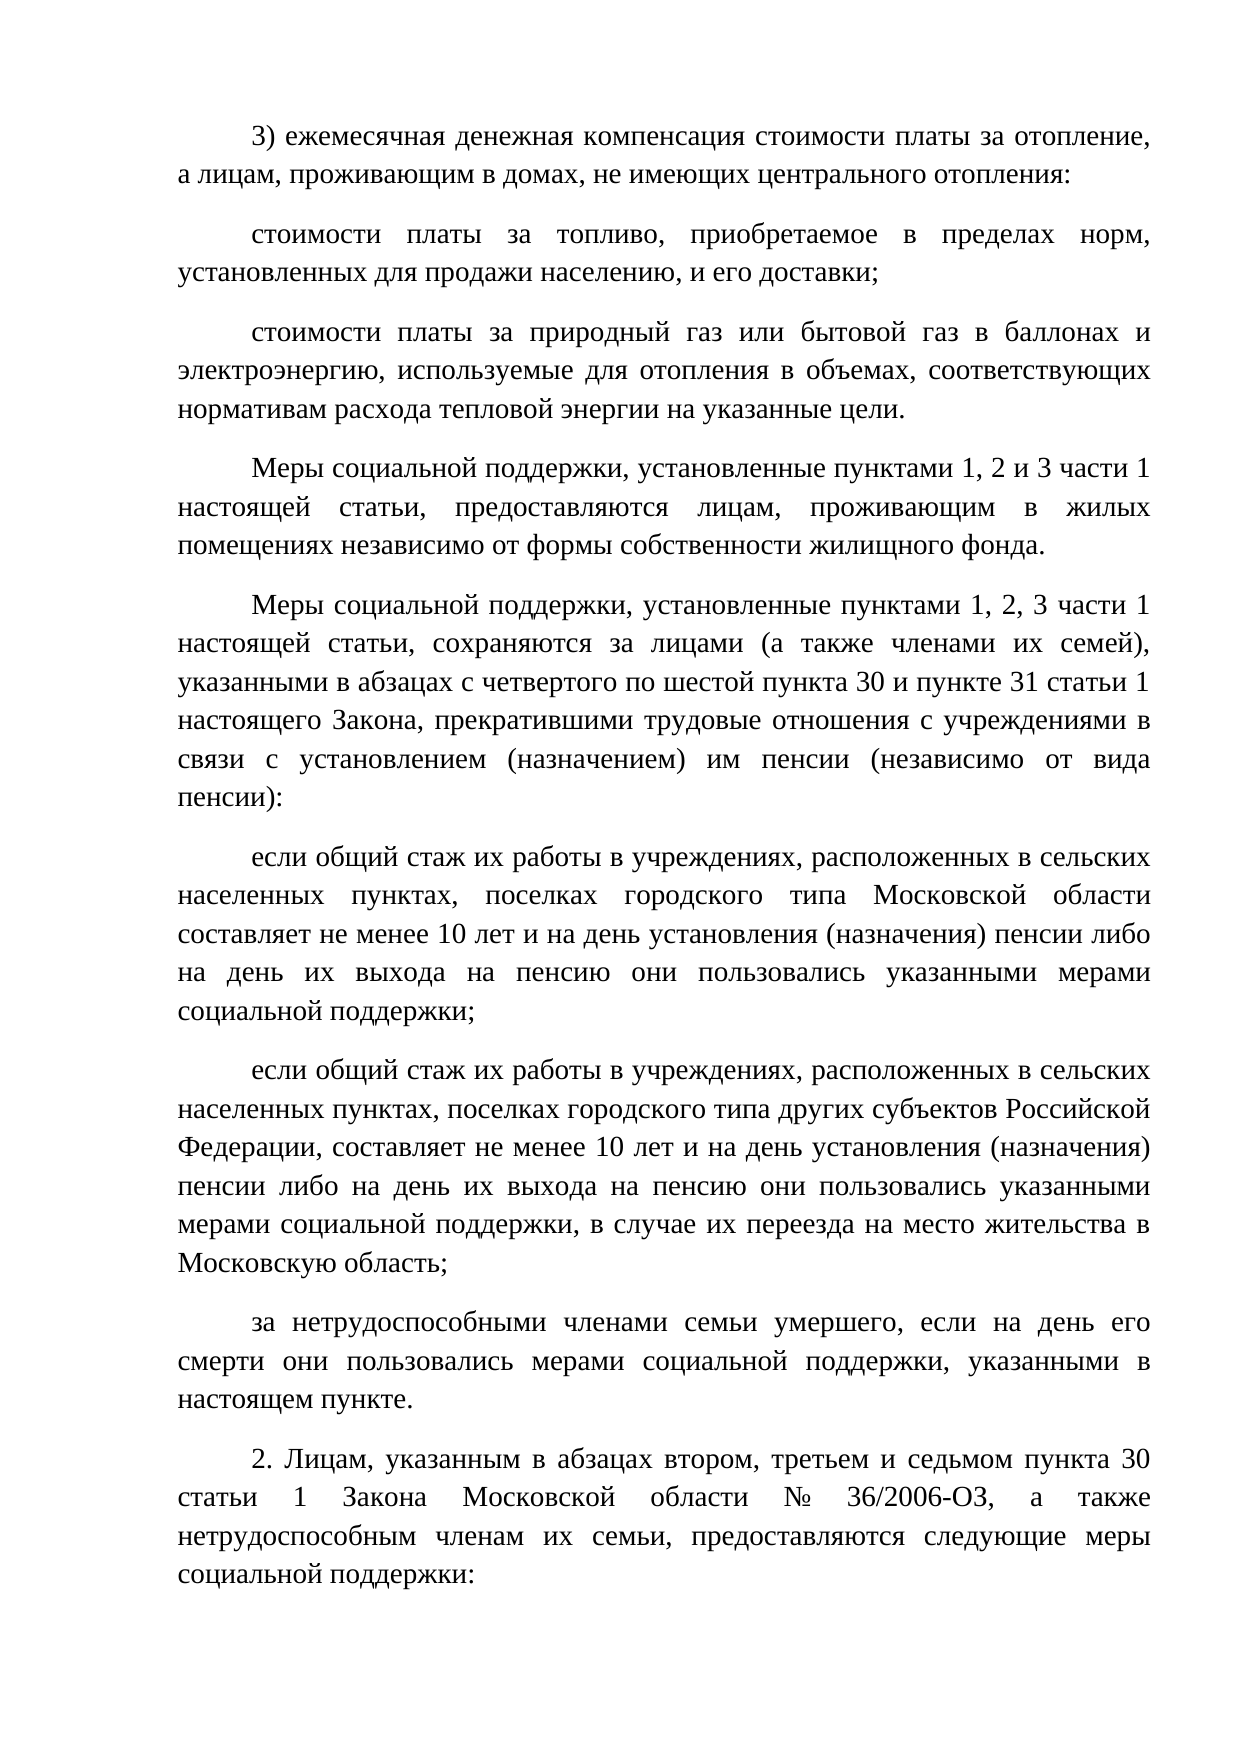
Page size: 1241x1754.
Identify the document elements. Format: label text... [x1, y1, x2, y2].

text 2. Лицам, указанным в абзацах втором, третьем и седьмом пункта 30 статьи 1 Закона Московской области № 36/2006-ОЗ, а также нетрудоспособным членам их семьи, предоставляются следующие меры социальной поддержки: [177, 1441, 1152, 1590]
text если общий стаж их работы в учреждениях, расположенных в сельских населенных пунктах, поселках городского типа других субъектов Российской Федерации, составляет не менее 10 лет и на день установления (назначения) пенсии либо на день их выхода на пенсию они пользовались указанными мерами социальной поддержки, в случае их переезда на место жительства в Московскую область; [177, 1052, 1152, 1279]
text Меры социальной поддержки, установленные пунктами 1, 2, 3 части 1 настоящей статьи, сохраняются за лицами (а также членами их семей), указанными в абзацах с четвертого по шестой пункта 30 и пункте 31 статьи 1 настоящего Закона, прекратившими трудовые отношения с учреждениями в связи с установлением (назначением) им пенсии (независимо от вида пенсии): [177, 587, 1152, 813]
text Меры социальной поддержки, установленные пунктами 1, 2 и 3 части 1 настоящей статьи, предоставляются лицам, проживающим в жилых помещениях независимо от формы собственности жилищного фонда. [177, 450, 1152, 561]
text за нетрудоспособными членами семьи умершего, если на день его смерти они пользовались мерами социальной поддержки, указанными в настоящем пункте. [177, 1304, 1152, 1415]
text если общий стаж их работы в учреждениях, расположенных в сельских населенных пунктах, поселках городского типа Московской области составляет не менее 10 лет и на день установления (назначения) пенсии либо на день их выхода на пенсию они пользовались указанными мерами социальной поддержки; [177, 839, 1152, 1027]
text 3) ежемесячная денежная компенсация стоимости платы за отопление, а лицам, проживающим в домах, не имеющих центрального отопления: [177, 118, 1152, 190]
text стоимости платы за природный газ или бытовой газ в баллонах и электроэнергию, используемые для отопления в объемах, соответствующих нормативам расхода тепловой энергии на указанные цели. [177, 314, 1152, 424]
text стоимости платы за топливо, приобретаемое в пределах норм, установленных для продажи населению, и его доставки; [177, 216, 1152, 288]
